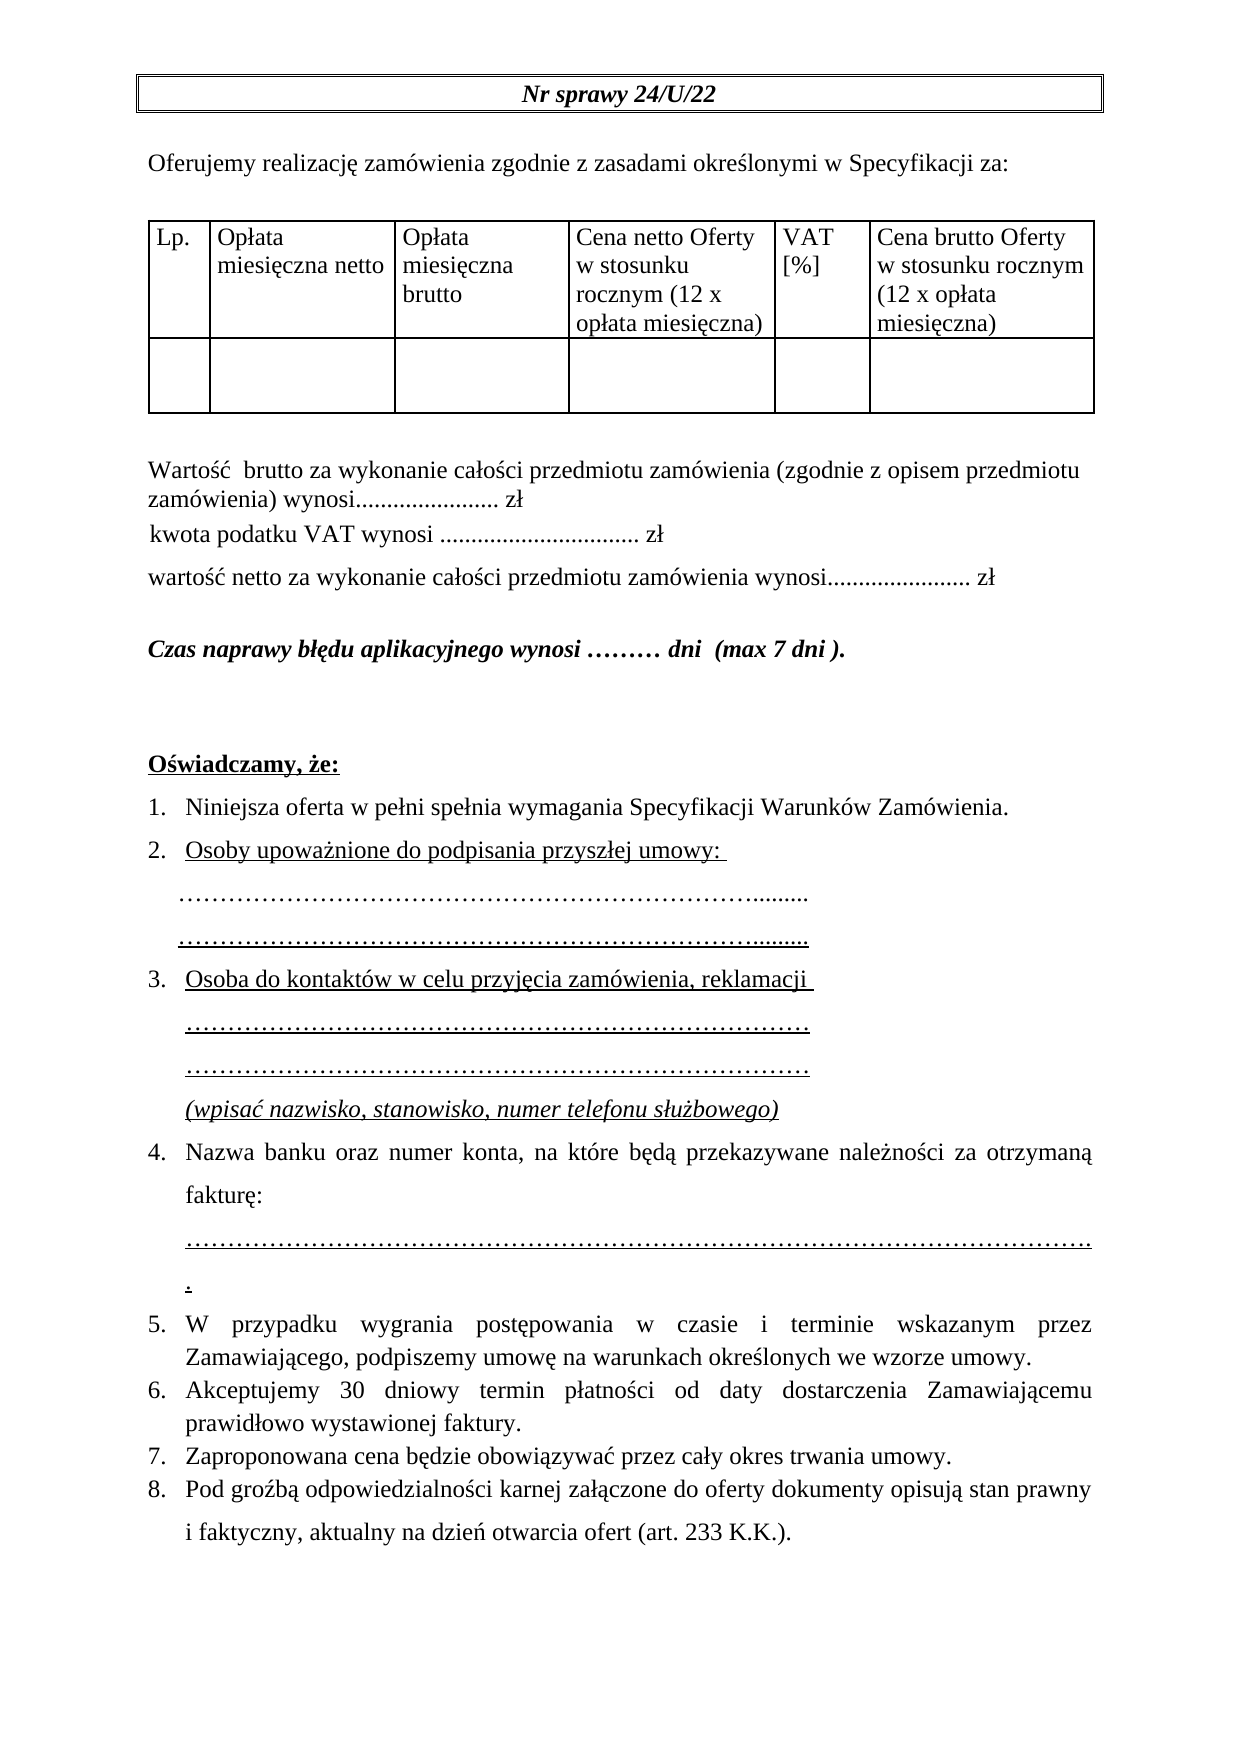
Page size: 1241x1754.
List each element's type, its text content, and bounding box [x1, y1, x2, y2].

text ………………………………………………………………… [185, 1007, 1093, 1036]
text wartość netto za wykonanie całości przedmiotu zamówienia wynosi....................... zł [118, 562, 1093, 591]
list Nazwa banku oraz numer konta, na które będą przekazywane należności za otrzymaną fakturę: [148, 1137, 1093, 1209]
list Osoby upoważnione do podpisania przyszłej umowy: [148, 835, 1093, 864]
list Pod groźbą odpowiedzialności karnej załączone do oferty dokumenty opisują stan prawny i faktyczny, aktualny na dzień otwarcia ofert (art. 233 K.K.). [148, 1474, 1093, 1546]
table_header Lp. [150, 222, 209, 337]
text Czas naprawy błędu aplikacyjnego wynosi ……… dni (max 7 dni ). [148, 634, 1093, 662]
text Wartość brutto za wykonanie całości przedmiotu zamówienia (zgodnie z opisem przedmiotu zamówienia) wynosi....................... zł [148, 455, 1093, 512]
table_header Opłata miesięczna brutto [396, 222, 568, 337]
text ……………………………………………………………………………………………….. [185, 1223, 1093, 1295]
text Oświadczamy, że: [148, 749, 1093, 777]
table_header Cena brutto Oferty w stosunku rocznym (12 x opłata miesięczna) [871, 222, 1093, 337]
table_cell [396, 339, 568, 412]
text ……………………………………………………………......... [177, 878, 1093, 907]
table_cell [570, 339, 774, 412]
table_cell [776, 339, 869, 412]
list Osoba do kontaktów w celu przyjęcia zamówienia, reklamacji [148, 964, 1093, 993]
list Zaproponowana cena będzie obowiązywać przez cały okres trwania umowy. [148, 1441, 1093, 1470]
list Niniejsza oferta w pełni spełnia wymagania Specyfikacji Warunków Zamówienia. [148, 792, 1093, 821]
text ………………………………………………………………… [185, 1051, 1093, 1079]
table_header Cena netto Oferty w stosunku rocznym (12 x opłata miesięczna) [570, 222, 774, 337]
table_cell [150, 339, 209, 412]
list W przypadku wygrania postępowania w czasie i terminie wskazanym przez Zamawiającego, podpiszemy umowę na warunkach określonych we wzorze umowy. [148, 1309, 1093, 1371]
text ……………………………………………………………......... [177, 921, 1093, 950]
text Oferujemy realizację zamówienia zgodnie z zasadami określonymi w Specyfikacji za: [148, 148, 1093, 176]
text kwota podatku VAT wynosi ................................ zł [118, 519, 1093, 547]
table_header VAT [%] [776, 222, 869, 337]
table_cell [871, 339, 1093, 412]
list Akceptujemy 30 dniowy termin płatności od daty dostarczenia Zamawiającemu prawidłowo wystawionej faktury. [148, 1375, 1093, 1437]
table_header Opłata miesięczna netto [211, 222, 394, 337]
text (wpisać nazwisko, stanowisko, numer telefonu służbowego) [185, 1094, 1093, 1122]
table_cell [211, 339, 394, 412]
